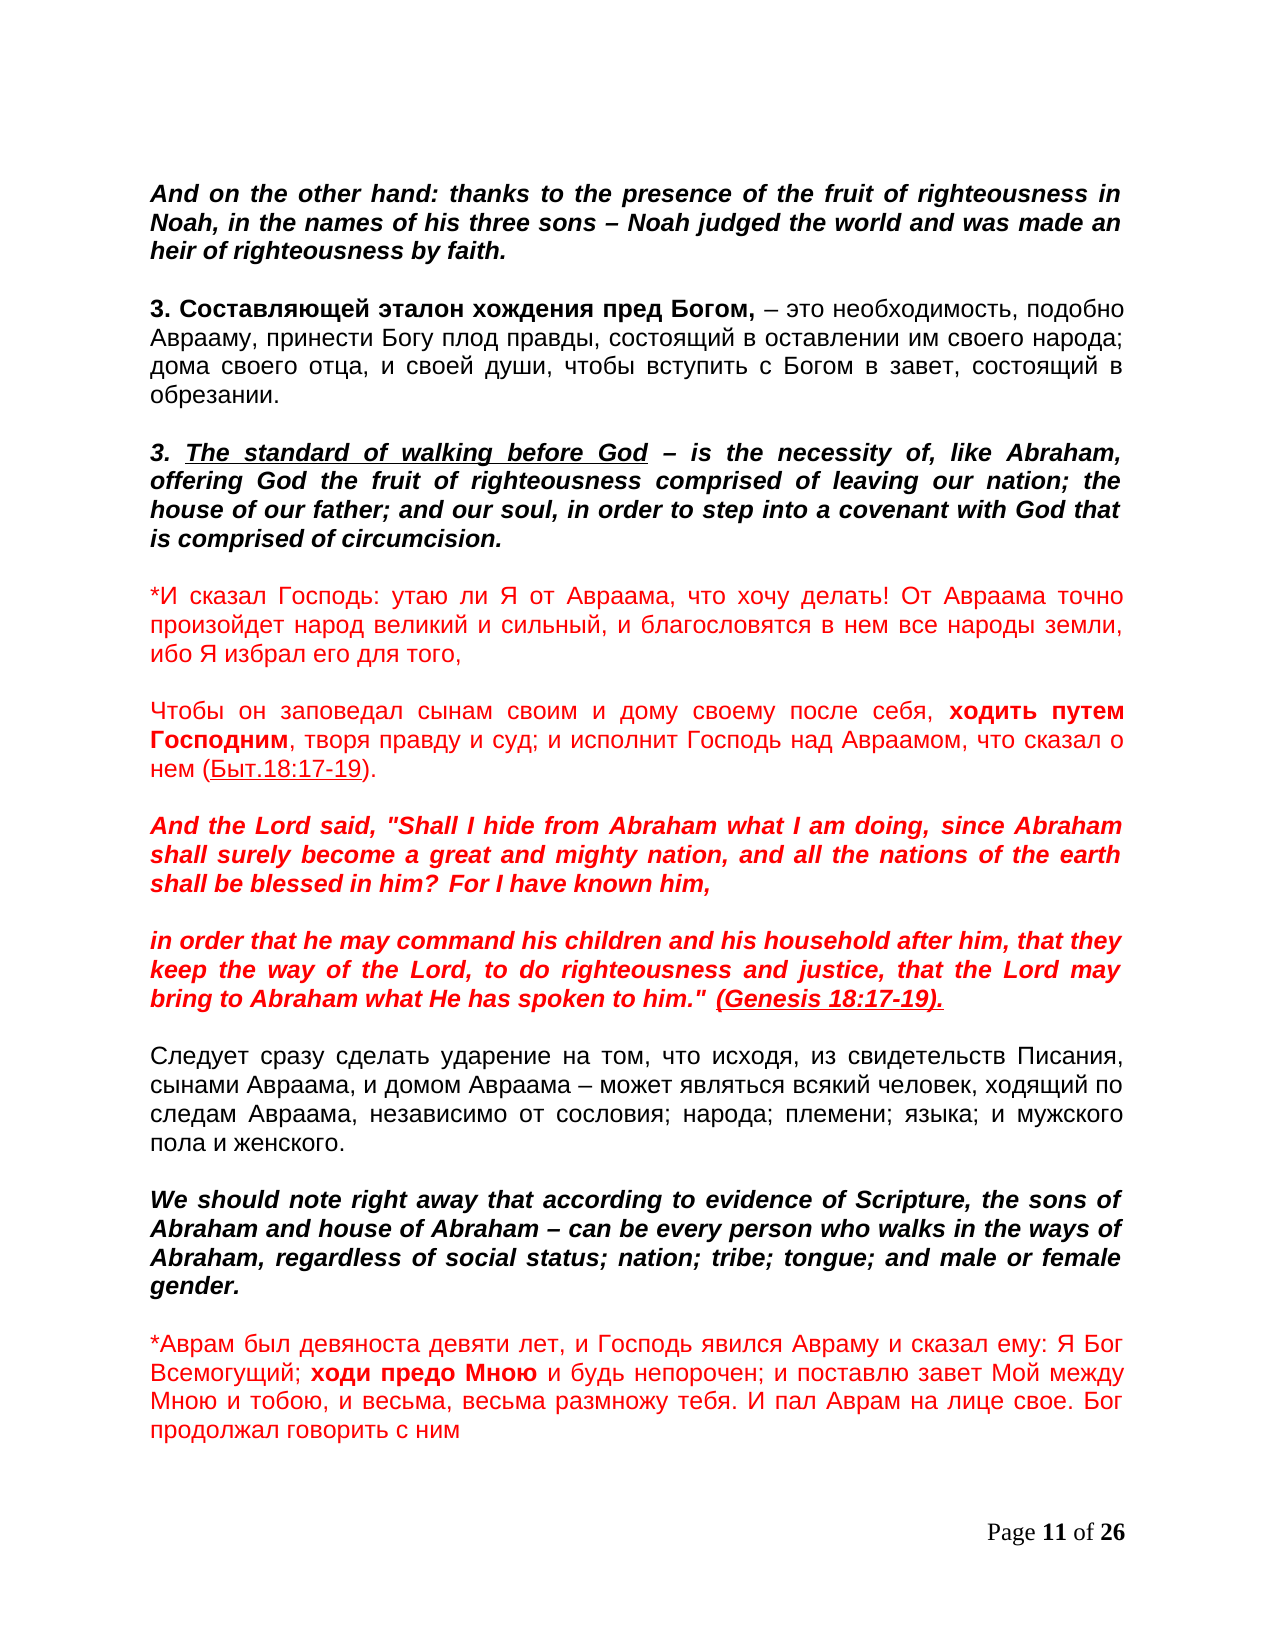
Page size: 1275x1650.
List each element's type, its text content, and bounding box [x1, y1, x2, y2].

text 3. The standard of walking before God – is the necessity of, like Abraham, offering God the fruit of righteousness comprised of leaving our nation; the house of our father; and our soul, in order to step into a covenant with God that is comprised of circumcision. [150, 437, 1125, 552]
text And on the other hand: thanks to the presence of the fruit of righteousness in Noah, in the names of his three sons – Noah judged the world and was made an heir of righteousness by faith. [150, 179, 1125, 265]
text 3. Составляющей эталон хождения пред Богом, – это необходимость, подобно Аврааму, принести Богу плод правды, состоящий в оставлении им своего народа; дома своего отца, и своей души, чтобы вступить с Богом в завет, состоящий в обрезании. [150, 294, 1125, 409]
text *Аврам был девяноста девяти лет, и Господь явился Авраму и сказал ему: Я Бог Всемогущий; ходи предо Мною и будь непорочен; и поставлю завет Мой между Мною и тобою, и весьма, весьма размножу тебя. И пал Аврам на лице свое. Бог продолжал говорить с ним [150, 1329, 1125, 1444]
text *И сказал Господь: утаю ли Я от Авраама, что хочу делать! От Авраама точно произойдет народ великий и сильный, и благословятся в нем все народы земли, ибо Я избрал его для того, [150, 581, 1125, 667]
text Следует сразу сделать ударение на том, что исходя, из свидетельств Писания, сынами Авраама, и домом Авраама – может являться всякий человек, ходящий по следам Авраама, независимо от сословия; народа; племени; языка; и мужского пола и женского. [150, 1041, 1125, 1156]
text And the Lord said, "Shall I hide from Abraham what I am doing, since Abraham shall surely become a great and mighty nation, and all the nations of the earth shall be blessed in him? For I have known him, [150, 811, 1125, 897]
text We should note right away that according to evidence of Scripture, the sons of Abraham and house of Abraham – can be every person who walks in the ways of Abraham, regardless of social status; nation; tribe; tongue; and male or female gender. [150, 1185, 1125, 1300]
text in order that he may command his children and his household after him, that they keep the way of the Lord, to do righteousness and justice, that the Lord may bring to Abraham what He has spoken to him." (Genesis 18:17-19). [150, 926, 1125, 1012]
text Чтобы он заповедал сынам своим и дому своему после себя, ходить путем Господним, творя правду и суд; и исполнит Господь над Авраамом, что сказал о нем (Быт.18:17-19). [150, 696, 1125, 782]
